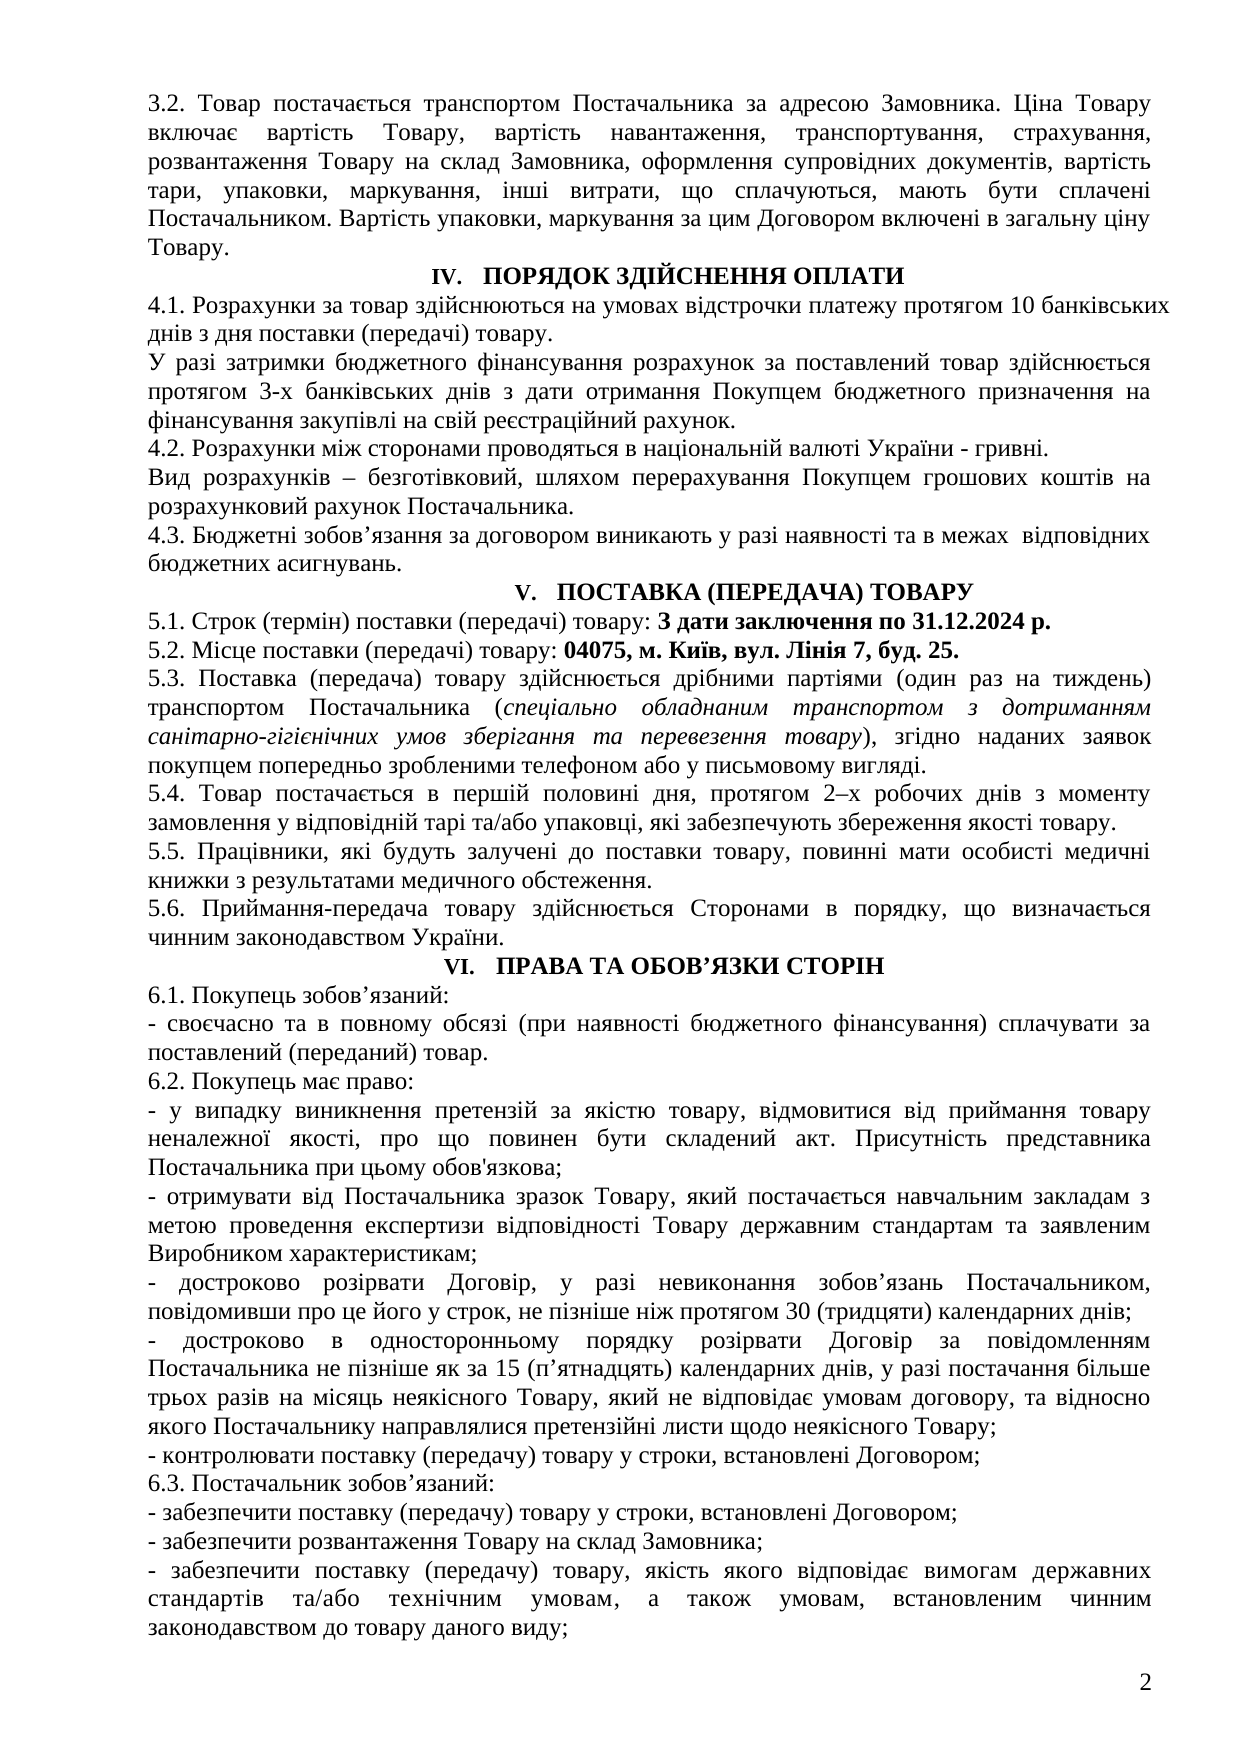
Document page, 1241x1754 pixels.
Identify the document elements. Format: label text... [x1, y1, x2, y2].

text - у випадку виникнення претензій за якістю товару, відмовитися від приймання товару неналежної якості, про що повинен бути складений акт. Присутність представника Постачальника при цьому обов'язкова; [148, 1095, 1152, 1181]
text 4.2. Розрахунки між сторонами проводяться в національній валюті України - гривні. [148, 433, 1152, 462]
text - отримувати від Постачальника зразок Товару, який постачається навчальним закладам з метою проведення експертизи відповідності Товару державним стандартам та заявленим Виробником характеристикам; [148, 1238, 1152, 1267]
text 6.1. Покупець зобов’язаний: [148, 980, 1152, 1008]
text 3.2. Товар постачається транспортом Постачальника за адресою Замовника. Ціна Товару включає вартість Товару, вартість навантаження, транспортування, страхування, розвантаження Товару на склад Замовника, оформлення супровідних документів, вартість тари, упаковки, маркування, інші витрати, що сплачуються, мають бути сплачені Постачальником. Вартість упаковки, маркування за цим Договором включені в загальну ціну Товару. [148, 88, 1152, 261]
text 4.3. Бюджетні зобов’язання за договором виникають у разі наявності та в межах відповідних бюджетних асигнувань. [148, 520, 1152, 577]
text - контролювати поставку (передачу) товару у строки, встановлені Договором; [148, 1440, 1152, 1468]
text 4.1. Розрахунки за товар здійснюються на умовах відстрочки платежу протягом 10 банківських днів з дня поставки (передачі) товару. [148, 290, 1171, 347]
text 6.2. Покупець має право: [148, 1066, 1152, 1095]
text - достроково розірвати Договір, у разі невиконання зобов’язань Постачальником, повідомивши про це його у строк, не пізніше ніж протягом 30 (тридцяти) календарних днів; [148, 1267, 1152, 1325]
text - забезпечити поставку (передачу) товару у строки, встановлені Договором; [148, 1497, 1152, 1526]
text - забезпечити поставку (передачу) товару, якість якого відповідає вимогам державних стандартів та/або технічним умовам, а також умовам, встановленим чинним законодавством до товару даного виду; [148, 1555, 1152, 1641]
text 5.2. Місце поставки (передачі) товару: 04075, м. Київ, вул. Лінія 7, буд. 25. [148, 635, 1152, 663]
text 6.3. Постачальник зобов’язаний: [148, 1468, 1152, 1497]
text - достроково в односторонньому порядку розірвати Договір за повідомленням Постачальника не пізніше як за 15 (п’ятнадцять) календарних днів, у разі постачання більше трьох разів на місяць неякісного Товару, який не відповідає умовам договору, та відносно якого Постачальнику направлялися претензійні листи щодо неякісного Товару; [148, 1325, 1152, 1440]
text - забезпечити розвантаження Товару на склад Замовника; [148, 1526, 1152, 1555]
text 5.3. Поставка (передача) товару здійснюється дрібними партіями (один раз на тиждень) транспортом Постачальника (спеціально обладнаним транспортом з дотриманням санітарно-гігієнічних умов зберігання та перевезення товару), згідно наданих заявок покупцем попередньо зробленими телефоном або у письмовому вигляді. [148, 663, 1152, 778]
text 5.5. Працівники, які будуть залучені до поставки товару, повинні мати особисті медичні книжки з результатами медичного обстеження. [148, 836, 1152, 893]
text 5.6. Приймання-передача товару здійснюється Сторонами в порядку, що визначається чинним законодавством України. [148, 893, 1152, 951]
text 5.1. Строк (термін) поставки (передачі) товару: З дати заключення по 31.12.2024 р. [148, 606, 1152, 635]
text - своєчасно та в повному обсязі (при наявності бюджетного фінансування) сплачувати за поставлений (переданий) товар. [148, 1008, 1152, 1066]
text 5.4. Товар постачається в першій половині дня, протягом 2–х робочих днів з моменту замовлення у відповідній тарі та/або упаковці, які забезпечують збереження якості товару. [148, 778, 1152, 836]
list ПОРЯДОК ЗДІЙСНЕННЯ ОПЛАТИ [431, 261, 1152, 290]
text У разі затримки бюджетного фінансування розрахунок за поставлений товар здійснюється протягом 3-х банківських днів з дати отримання Покупцем бюджетного призначення на фінансування закупівлі на свій реєстраційний рахунок. [148, 347, 1152, 433]
list ПОСТАВКА (ПЕРЕДАЧА) ТОВАРУ [514, 577, 1152, 606]
list ПРАВА ТА ОБОВ’ЯЗКИ СТОРІН [443, 951, 1152, 980]
text Вид розрахунків – безготівковий, шляхом перерахування Покупцем грошових коштів на розрахунковий рахунок Постачальника. [148, 462, 1152, 520]
